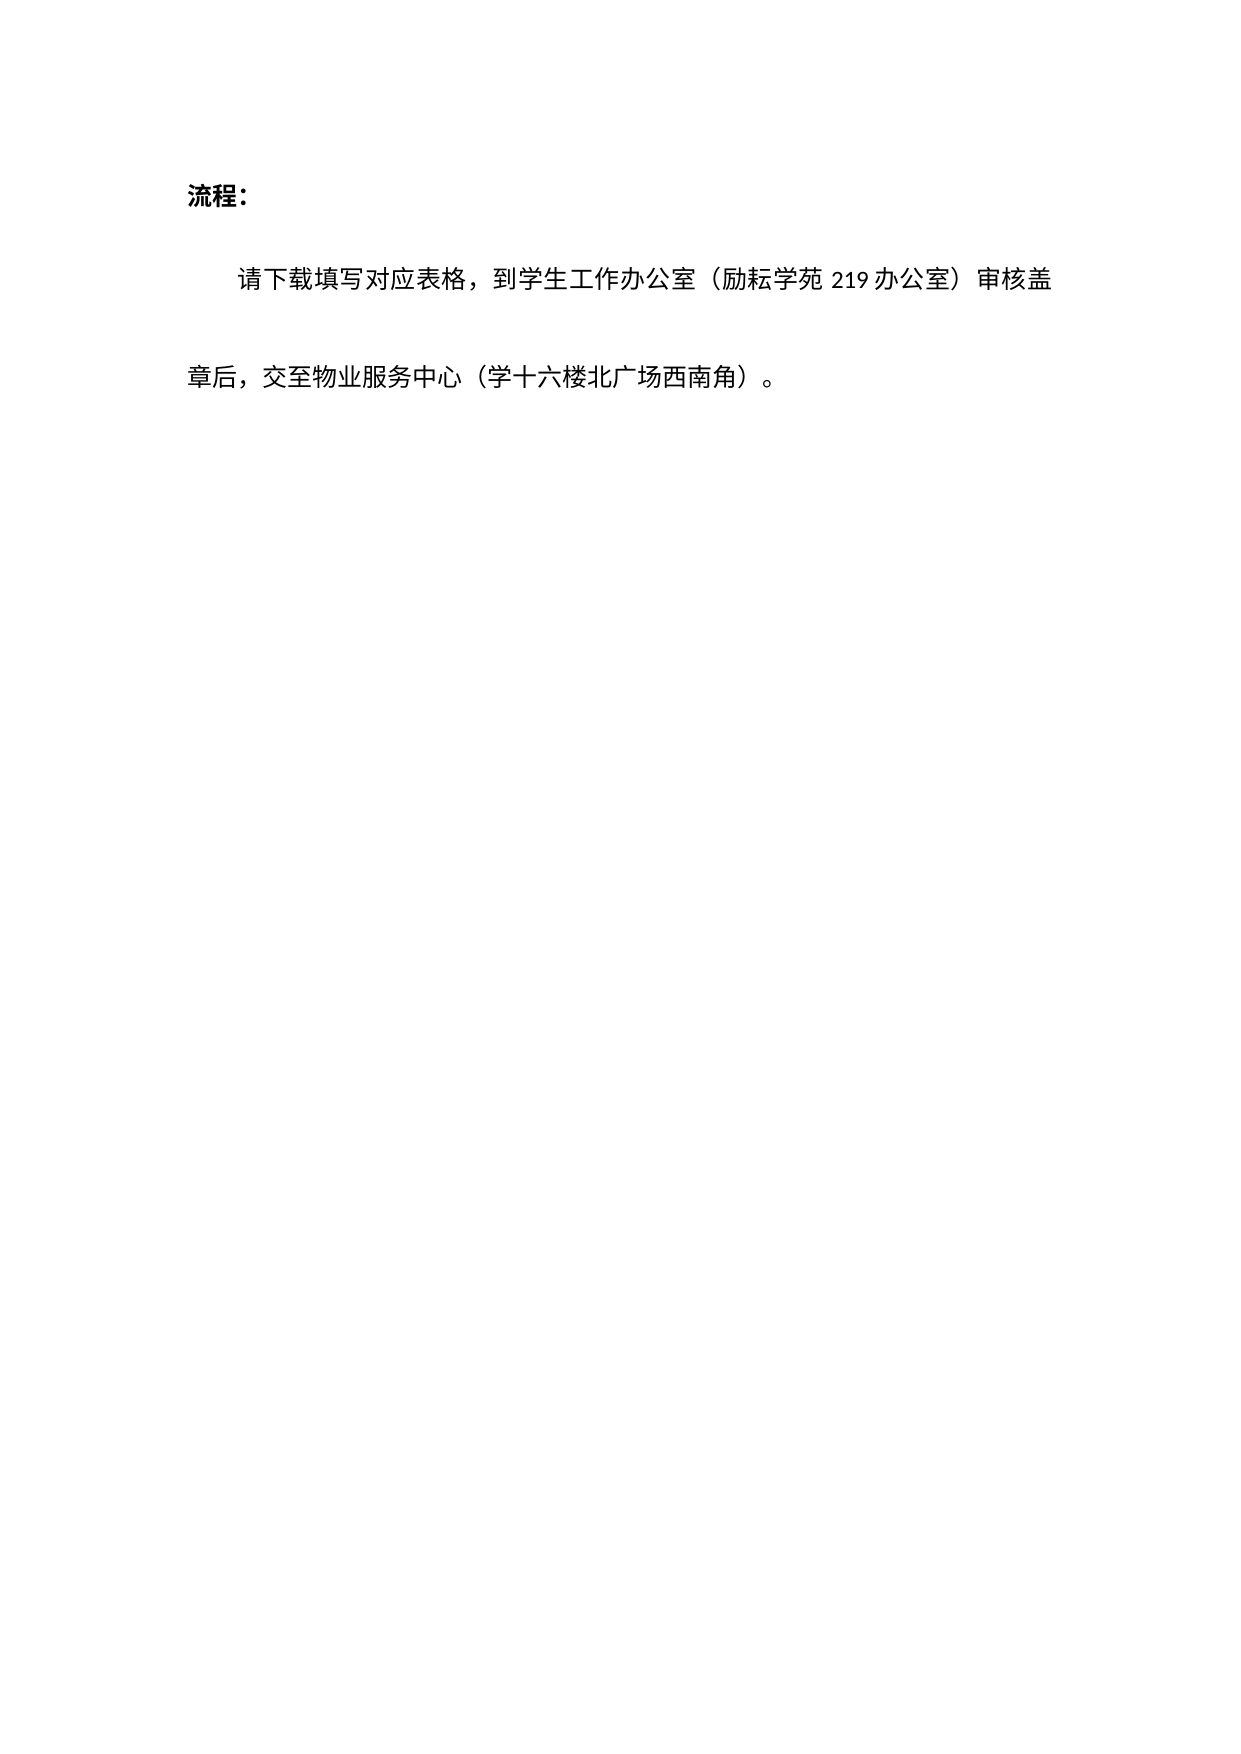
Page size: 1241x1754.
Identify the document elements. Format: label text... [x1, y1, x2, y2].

text 流程： [187, 162, 1053, 227]
text 请下载填写对应表格，到学生工作办公室（励耘学苑219办公室）审核盖章后，交至物业服务中心（学十六楼北广场西南角）。 [187, 245, 1053, 408]
